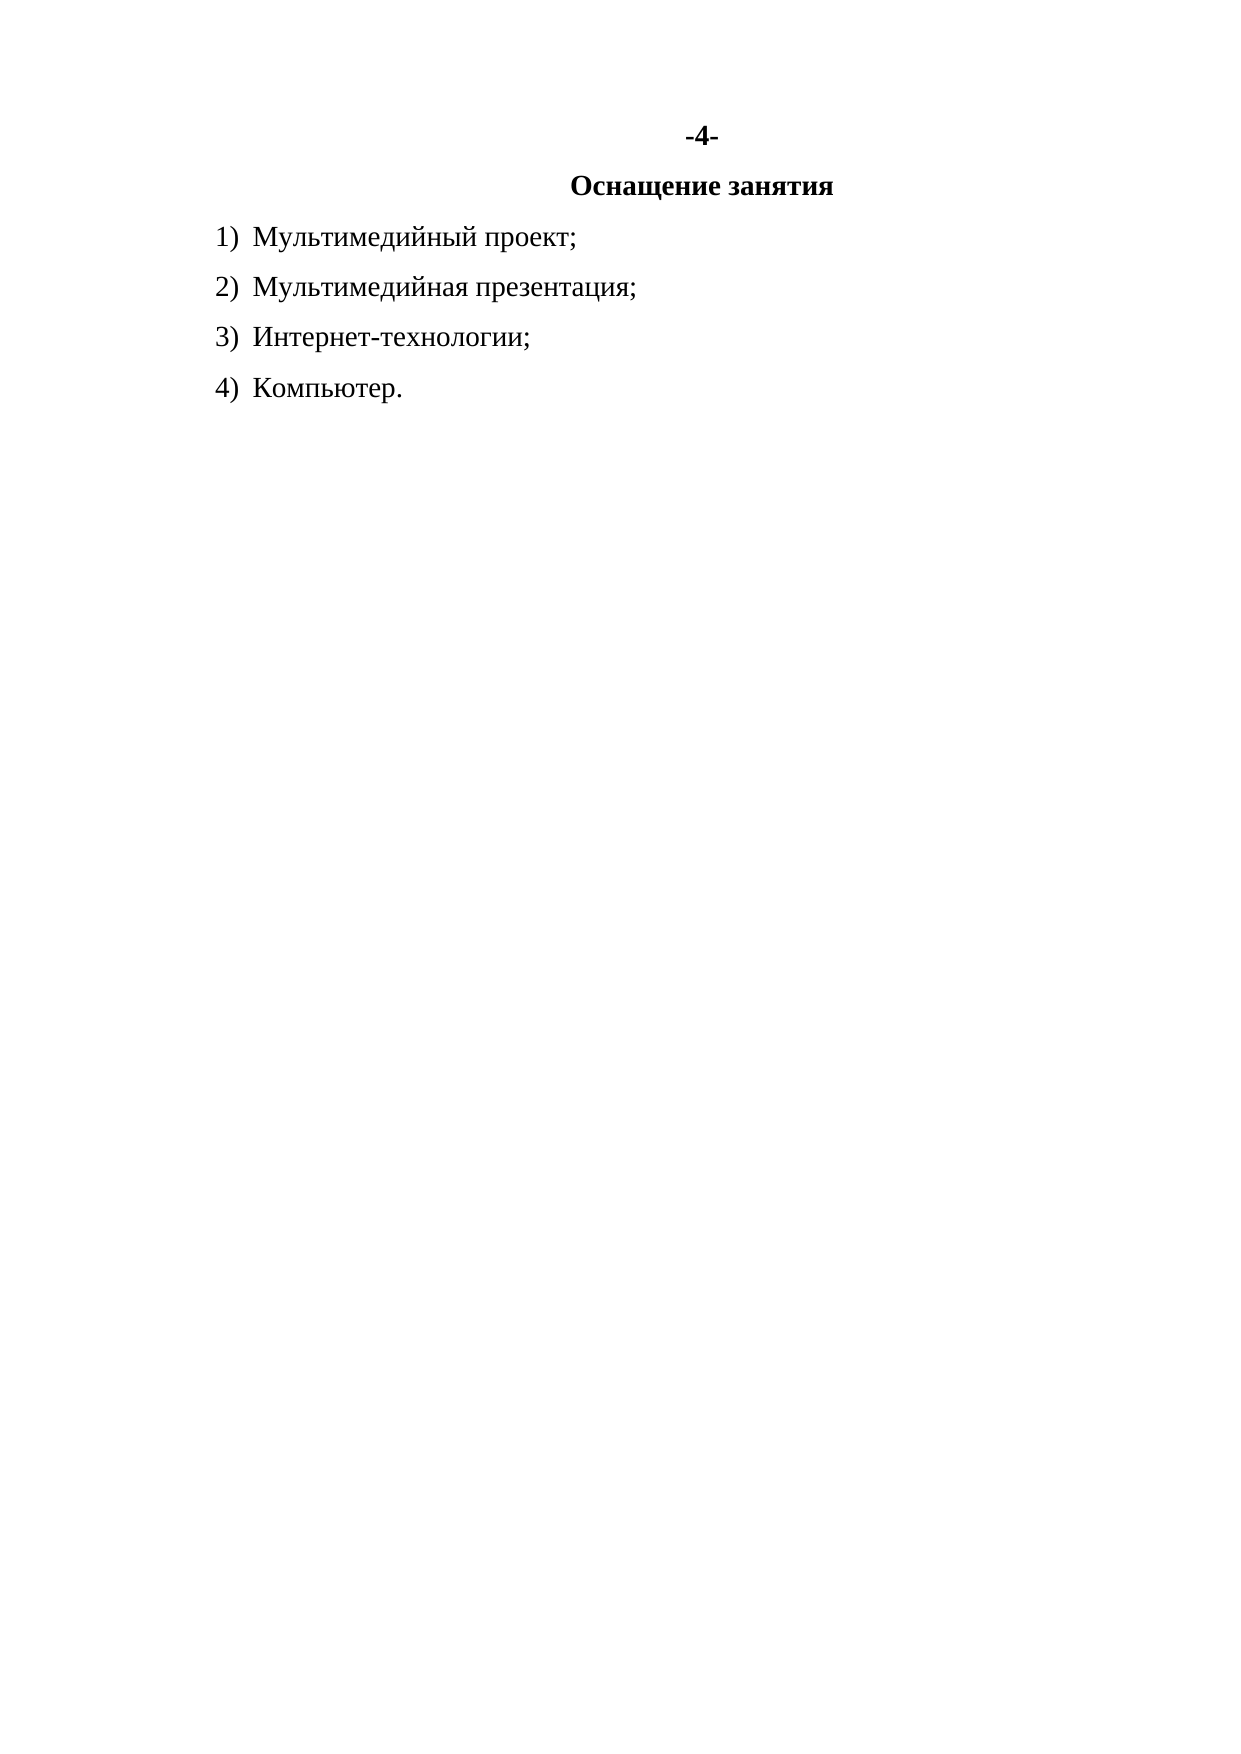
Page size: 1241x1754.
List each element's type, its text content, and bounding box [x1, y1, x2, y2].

list Интернет-технологии; [215, 319, 1152, 353]
list Мультимедийный проект; [215, 219, 1152, 252]
list Оснащение занятия [252, 168, 1152, 202]
list Компьютер. [215, 370, 1152, 403]
list Мультимедийная презентация; [215, 269, 1152, 303]
list -4- [252, 118, 1152, 152]
